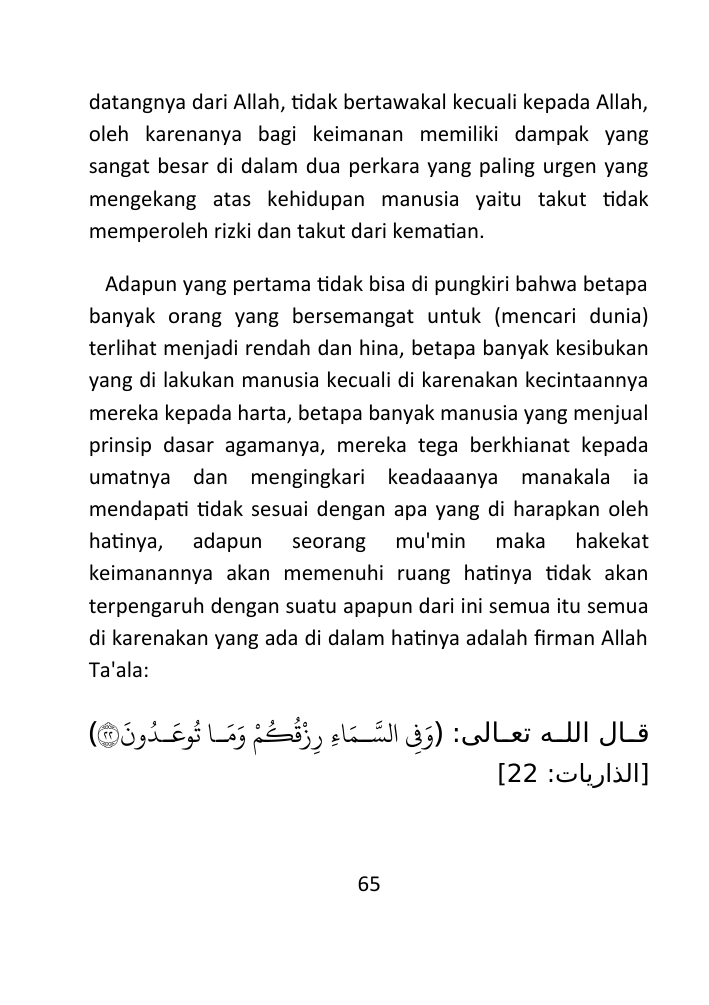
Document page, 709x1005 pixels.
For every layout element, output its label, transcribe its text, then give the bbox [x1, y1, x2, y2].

text قال الله تعالى: ﴿وَفِي السَّمَاءِ رِزْقُكُمْ وَمَا تُوعَدُونَ٢٢﴾ [الذاريات: 22] [88, 708, 650, 788]
text Adapun yang pertama tidak bisa di pungkiri bahwa betapa banyak orang yang bersemangat untuk (mencari dunia) terlihat menjadi rendah dan hina, betapa banyak kesibukan yang di lakukan manusia kecuali di karenakan kecintaannya mereka kepada harta, betapa banyak manusia yang menjual prinsip dasar agamanya, mereka tega berkhianat kepada umatnya dan mengingkari keadaaanya manakala ia mendapati tidak sesuai dengan apa yang di harapkan oleh hatinya, adapun seorang mu'min maka hakekat keimanannya akan memenuhi ruang hatinya tidak akan terpengaruh dengan suatu apapun dari ini semua itu semua di karenakan yang ada di dalam hatinya adalah firman Allah Ta'ala: [88, 269, 650, 683]
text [88, 87, 650, 244]
